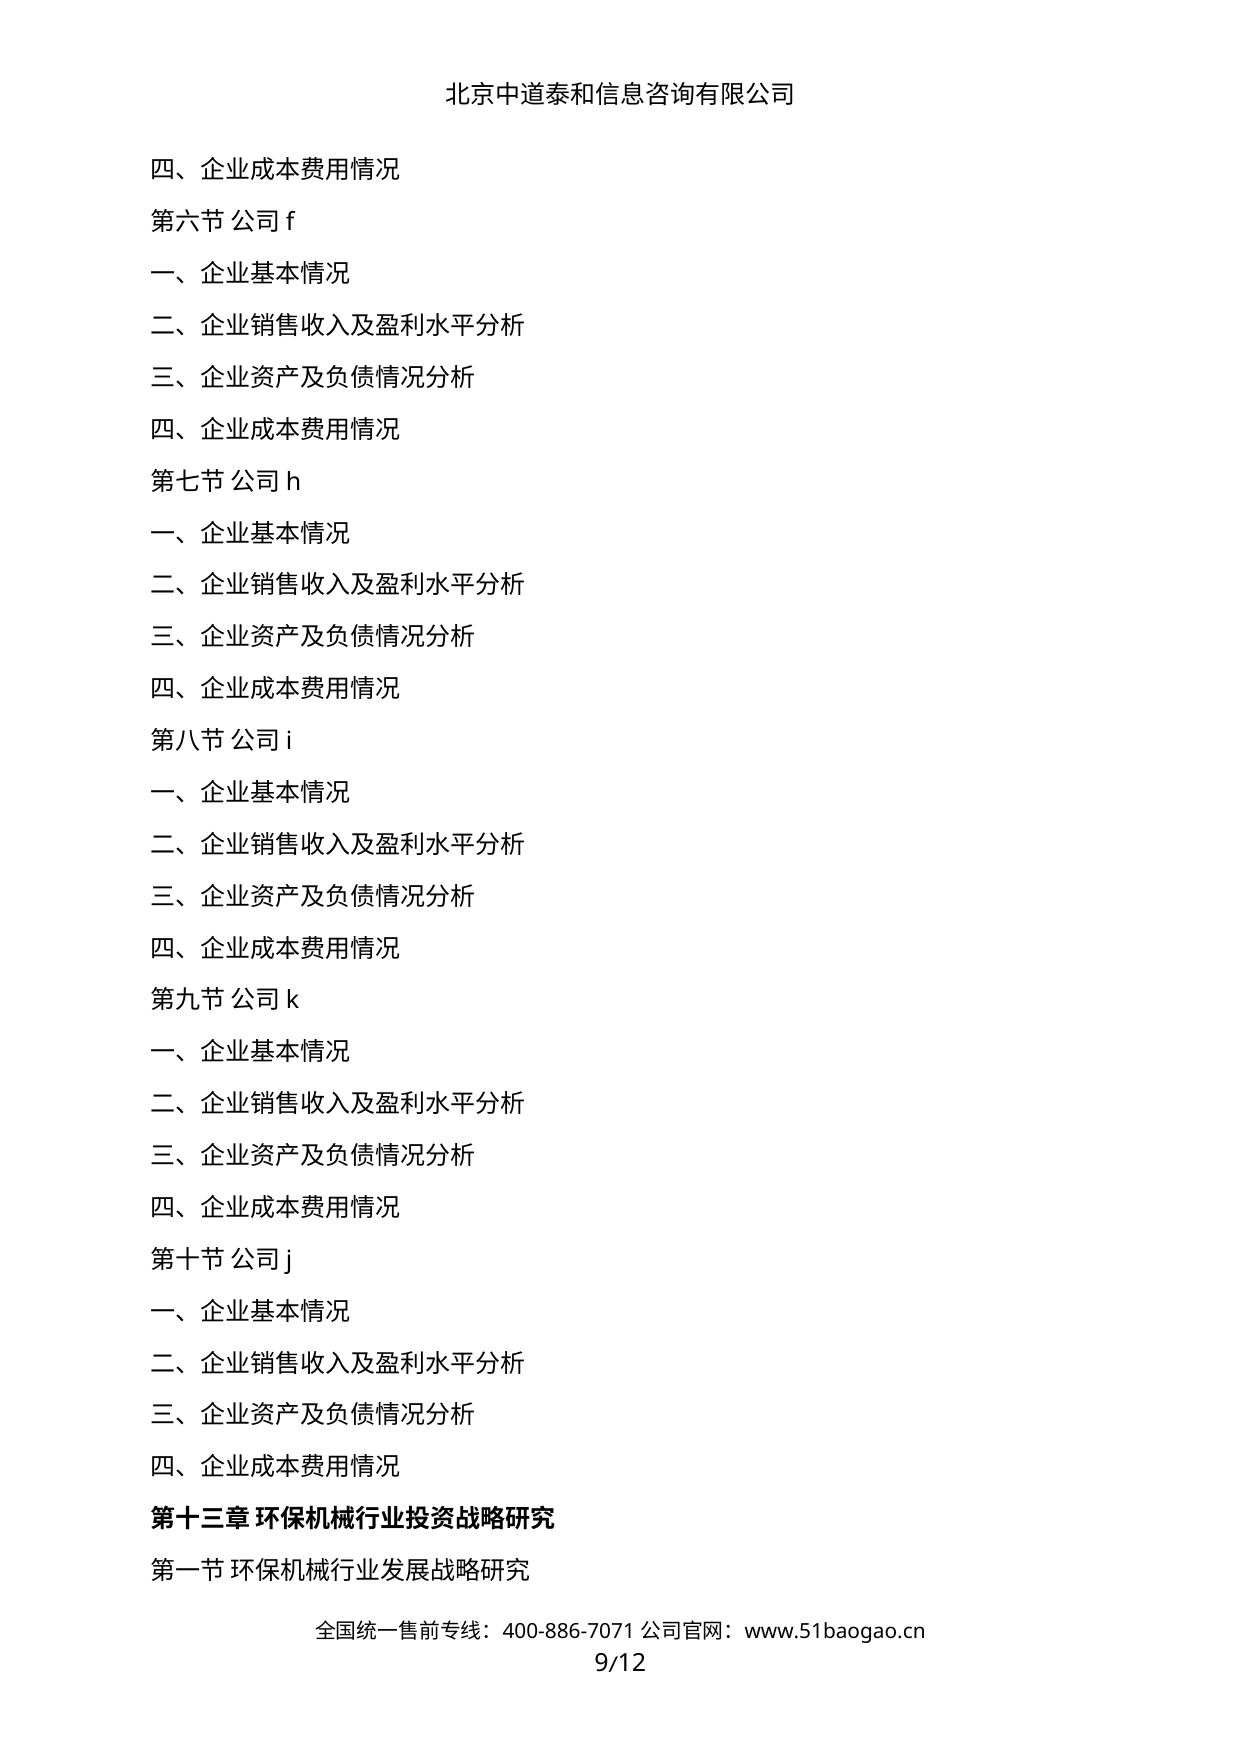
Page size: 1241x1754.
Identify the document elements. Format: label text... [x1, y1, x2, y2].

text 三、企业资产及负债情况分析 [150, 357, 1090, 394]
text 二、企业销售收入及盈利水平分析 [150, 1343, 1090, 1379]
text 一、企业基本情况 [150, 513, 1090, 549]
text 第七节 公司h [150, 461, 1090, 497]
text 第一节 环保机械行业发展战略研究 [150, 1551, 1090, 1587]
text 四、企业成本费用情况 [150, 928, 1090, 964]
text 一、企业基本情况 [150, 1291, 1090, 1327]
text 四、企业成本费用情况 [150, 669, 1090, 705]
text 二、企业销售收入及盈利水平分析 [150, 824, 1090, 861]
text 三、企业资产及负债情况分析 [150, 1136, 1090, 1172]
text 二、企业销售收入及盈利水平分析 [150, 565, 1090, 601]
text 第十三章 环保机械行业投资战略研究 [150, 1499, 1090, 1535]
text 二、企业销售收入及盈利水平分析 [150, 1084, 1090, 1120]
text 三、企业资产及负债情况分析 [150, 876, 1090, 912]
text 第八节 公司i [150, 721, 1090, 757]
text 三、企业资产及负债情况分析 [150, 617, 1090, 653]
text 三、企业资产及负债情况分析 [150, 1395, 1090, 1431]
text 四、企业成本费用情况 [150, 1447, 1090, 1483]
text 二、企业销售收入及盈利水平分析 [150, 306, 1090, 342]
text 四、企业成本费用情况 [150, 409, 1090, 446]
text 一、企业基本情况 [150, 772, 1090, 809]
text 第六节 公司f [150, 202, 1090, 238]
text 一、企业基本情况 [150, 1032, 1090, 1068]
text 一、企业基本情况 [150, 254, 1090, 290]
text 第十节 公司j [150, 1239, 1090, 1276]
text 四、企业成本费用情况 [150, 150, 1090, 186]
text 第九节 公司k [150, 980, 1090, 1016]
text 四、企业成本费用情况 [150, 1187, 1090, 1224]
